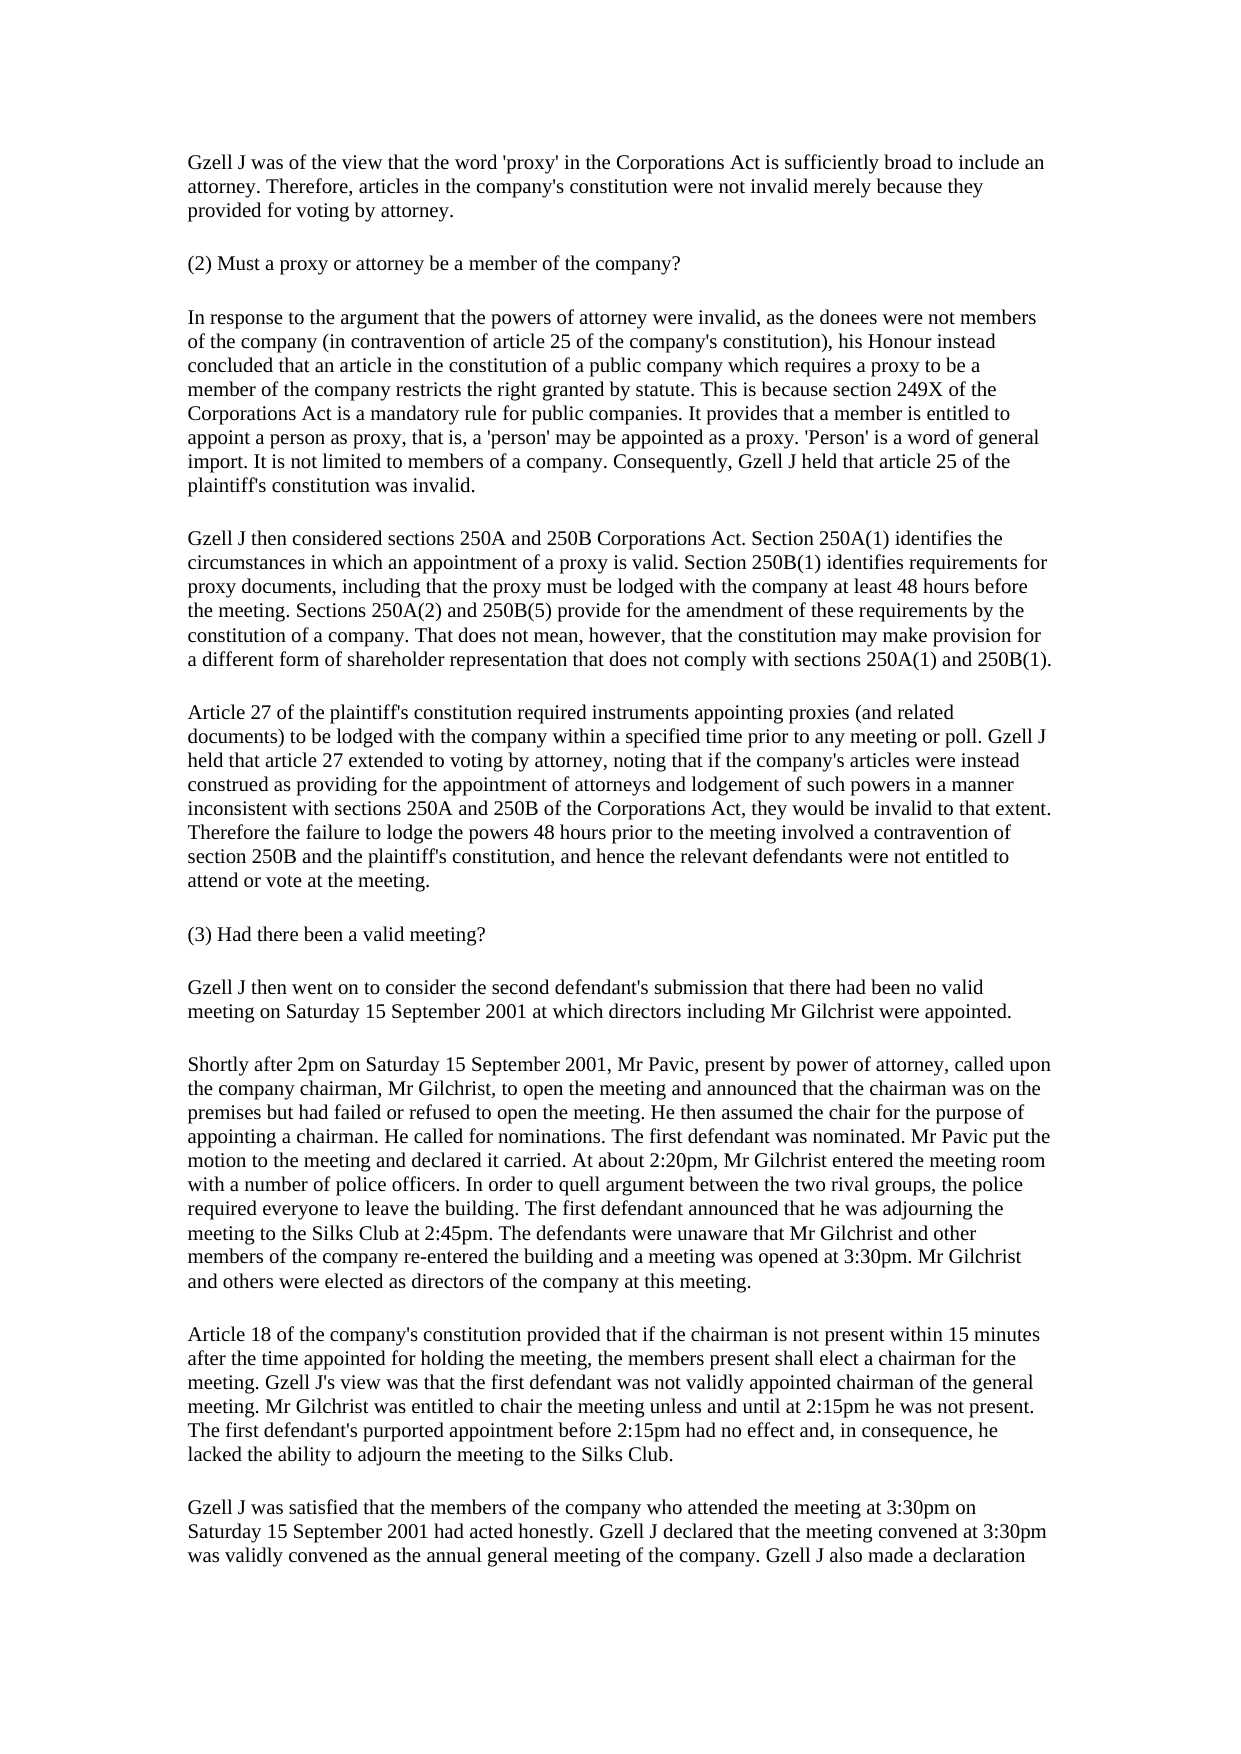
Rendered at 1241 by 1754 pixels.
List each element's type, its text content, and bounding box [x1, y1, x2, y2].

text Article 27 of the plaintiff's constitution required instruments appointing proxies (and related documents) to be lodged with the company within a specified time prior to any meeting or poll. Gzell J held that article 27 extended to voting by attorney, noting that if the company's articles were instead construed as providing for the appointment of attorneys and lodgement of such powers in a manner inconsistent with sections 250A and 250B of the Corporations Act, they would be invalid to that extent. Therefore the failure to lodge the powers 48 hours prior to the meeting involved a contravention of section 250B and the plaintiff's constitution, and hence the relevant defendants were not entitled to attend or vote at the meeting. [187, 700, 1053, 892]
text (3) Had there been a valid meeting? [187, 921, 1053, 946]
text Shortly after 2pm on Saturday 15 September 2001, Mr Pavic, present by power of attorney, called upon the company chairman, Mr Gilchrist, to open the meeting and announced that the chairman was on the premises but had failed or refused to open the meeting. He then assumed the chair for the purpose of appointing a chairman. He called for nominations. The first defendant was nominated. Mr Pavic put the motion to the meeting and declared it carried. At about 2:20pm, Mr Gilchrist entered the meeting room with a number of police officers. In order to quell argument between the two rival groups, the police required everyone to leave the building. The first defendant announced that he was adjourning the meeting to the Silks Club at 2:45pm. The defendants were unaware that Mr Gilchrist and other members of the company re-entered the building and a meeting was opened at 3:30pm. Mr Gilchrist and others were elected as directors of the company at this meeting. [187, 1052, 1053, 1293]
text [187, 1495, 1053, 1567]
text In response to the argument that the powers of attorney were invalid, as the donees were not members of the company (in contravention of article 25 of the company's constitution), his Honour instead concluded that an article in the constitution of a public company which requires a proxy to be a member of the company restricts the right granted by statute. This is because section 249X of the Corporations Act is a mandatory rule for public companies. It provides that a member is entitled to appoint a person as proxy, that is, a 'person' may be appointed as a proxy. 'Person' is a word of general import. It is not limited to members of a company. Consequently, Gzell J held that article 25 of the plaintiff's constitution was invalid. [187, 304, 1053, 497]
text Gzell J was of the view that the word 'proxy' in the Corporations Act is sufficiently broad to include an attorney. Therefore, articles in the company's constitution were not invalid merely because they provided for voting by attorney. [187, 150, 1053, 222]
text Article 18 of the company's constitution provided that if the chairman is not present within 15 minutes after the time appointed for holding the meeting, the members present shall elect a chairman for the meeting. Gzell J's view was that the first defendant was not validly appointed chairman of the general meeting. Mr Gilchrist was entitled to chair the meeting unless and until at 2:15pm he was not present. The first defendant's purported appointment before 2:15pm had no effect and, in consequence, he lacked the ability to adjourn the meeting to the Silks Club. [187, 1322, 1053, 1466]
text Gzell J then considered sections 250A and 250B Corporations Act. Section 250A(1) identifies the circumstances in which an appointment of a proxy is valid. Section 250B(1) identifies requirements for proxy documents, including that the proxy must be lodged with the company at least 48 hours before the meeting. Sections 250A(2) and 250B(5) provide for the amendment of these requirements by the constitution of a company. That does not mean, however, that the constitution may make provision for a different form of shareholder representation that does not comply with sections 250A(1) and 250B(1). [187, 526, 1053, 671]
text (2) Must a proxy or attorney be a member of the company? [187, 251, 1053, 275]
text Gzell J then went on to consider the second defendant's submission that there had been no valid meeting on Saturday 15 September 2001 at which directors including Mr Gilchrist were appointed. [187, 975, 1053, 1023]
